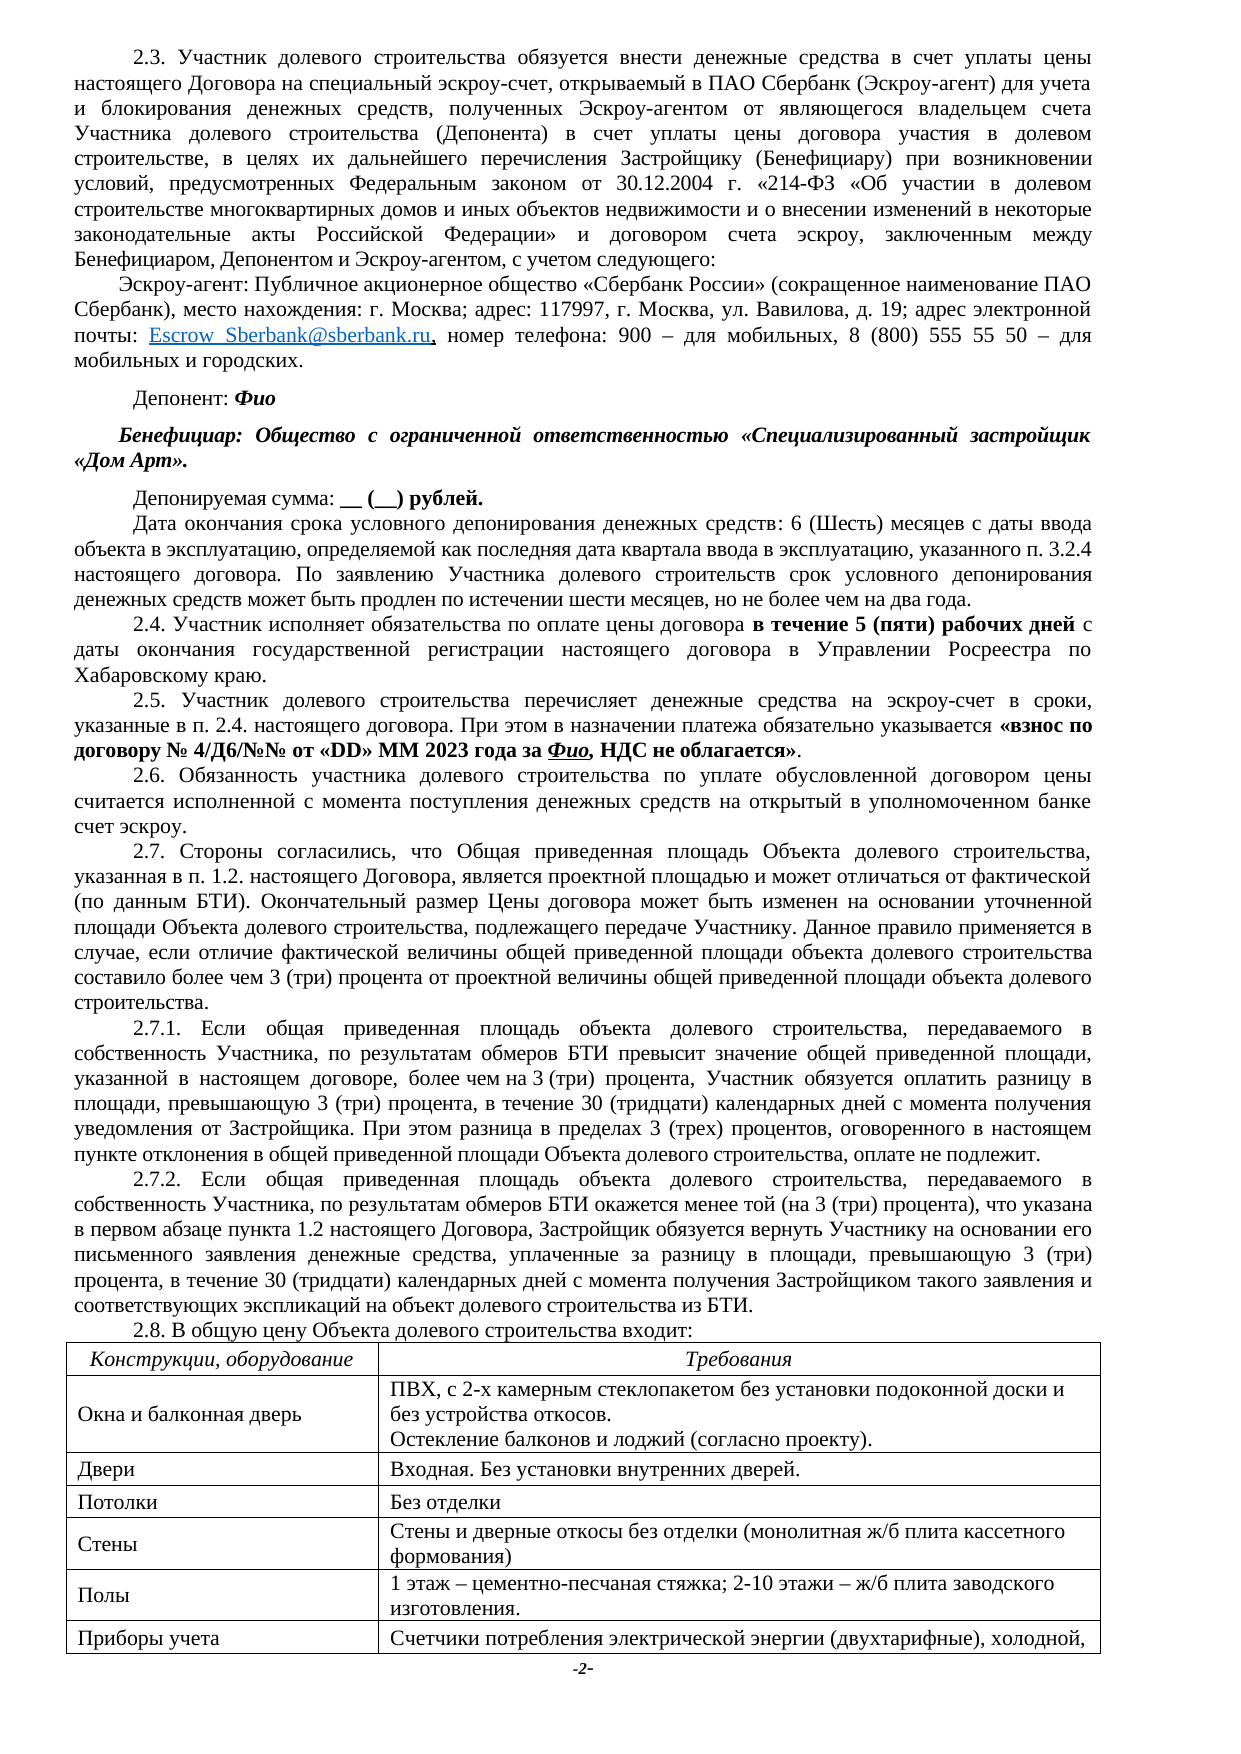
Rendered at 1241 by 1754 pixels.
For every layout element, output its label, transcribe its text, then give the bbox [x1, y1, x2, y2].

table_cell Окна и балконная дверь [67, 1376, 378, 1452]
text Депонируемая сумма: __ (__) рублей. [74, 485, 1092, 510]
table_cell Стены [67, 1518, 378, 1569]
table_cell Полы [67, 1570, 378, 1620]
text Бенефициар: Общество с ограниченной ответственностью «Специализированный застройщик «Дом Арт». [74, 422, 1092, 473]
table_cell Приборы учета [67, 1621, 378, 1653]
table_cell Потолки [67, 1486, 378, 1517]
table_cell ПВХ, с 2-х камерным стеклопакетом без установки подоконной доски и без устройства откосов. Остекление балконов и лоджий (согласно проекту). [379, 1376, 1100, 1452]
table_cell Стены и дверные откосы без отделки (монолитная ж/б плита кассетного формования) [379, 1518, 1100, 1569]
table_header Конструкции, оборудование [67, 1343, 378, 1375]
table_cell Счетчики потребления электрической энергии (двухтарифные), холодной, горячей воды, прибор учета тепла – радиаторный распределитель с радиовыходом [379, 1621, 1100, 1653]
text Эскроу-агент: Публичное акционерное общество «Сбербанк России» (сокращенное наименование ПАО Сбербанк), место нахождения: г. Москва; адрес: 117997, г. Москва, ул. Вавилова, д. 19; адрес электронной почты: Escrow_Sberbank@sberbank.ru, номер телефона: 900 – для мобильных, 8 (800) 555 55 50 – для мобильных и городских. [74, 271, 1092, 372]
text Депонент: Фио [74, 384, 1092, 410]
text 2.6. Обязанность участника долевого строительства по уплате обусловленной договором цены считается исполненной с момента поступления денежных средств на открытый в уполномоченном банке счет эскроу. [74, 762, 1092, 838]
text 2.7. Стороны согласились, что Общая приведенная площадь Объекта долевого строительства, указанная в п. 1.2. настоящего Договора, является проектной площадью и может отличаться от фактической (по данным БТИ). Окончательный размер Цены договора может быть изменен на основании уточненной площади Объекта долевого строительства, подлежащего передаче Участнику. Данное правило применяется в случае, если отличие фактической величины общей приведенной площади объекта долевого строительства составило более чем 3 (три) процента от проектной величины общей приведенной площади объекта долевого строительства. [74, 838, 1092, 1014]
text Дата окончания срока условного депонирования денежных средств: 6 (Шесть) месяцев с даты ввода объекта в эксплуатацию, определяемой как последняя дата квартала ввода в эксплуатацию, указанного п. 3.2.4 настоящего договора. По заявлению Участника долевого строительств срок условного депонирования денежных средств может быть продлен по истечении шести месяцев, но не более чем на два года. [74, 510, 1092, 611]
text 2.7.1. Если общая приведенная площадь объекта долевого строительства, передаваемого в собственность Участника, по результатам обмеров БТИ превысит значение общей приведенной площади, указанной в настоящем договоре, более чем на 3 (три) процента, Участник обязуется оплатить разницу в площади, превышающую 3 (три) процента, в течение 30 (тридцати) календарных дней с момента получения уведомления от Застройщика. При этом разница в пределах 3 (трех) процентов, оговоренного в настоящем пункте отклонения в общей приведенной площади Объекта долевого строительства, оплате не подлежит. [74, 1014, 1092, 1166]
table_header Требования [379, 1343, 1100, 1375]
table_cell Входная. Без установки внутренних дверей. [379, 1453, 1100, 1484]
table_cell Двери [67, 1453, 378, 1484]
table_cell Без отделки [379, 1486, 1100, 1517]
table_cell 1 этаж – цементно-песчаная стяжка; 2-10 этажи – ж/б плита заводского изготовления. [379, 1570, 1100, 1620]
text 2.7.2. Если общая приведенная площадь объекта долевого строительства, передаваемого в собственность Участника, по результатам обмеров БТИ окажется менее той (на 3 (три) процента), что указана в первом абзаце пункта 1.2 настоящего Договора, Застройщик обязуется вернуть Участнику на основании его письменного заявления денежные средства, уплаченные за разницу в площади, превышающую 3 (три) процента, в течение 30 (тридцати) календарных дней с момента получения Застройщиком такого заявления и соответствующих экспликаций на объект долевого строительства из БТИ. [74, 1166, 1092, 1317]
text 2.5. Участник долевого строительства перечисляет денежные средства на эскроу-счет в сроки, указанные в п. 2.4. настоящего договора. При этом в назначении платежа обязательно указывается «взнос по договору № 4/Д6/№№ от «DD» MM 2023 года за Фио, НДС не облагается». [74, 687, 1092, 762]
text 2.8. В общую цену Объекта долевого строительства входит: [74, 1317, 1092, 1342]
text 2.4. Участник исполняет обязательства по оплате цены договора в течение 5 (пяти) рабочих дней с даты окончания государственной регистрации настоящего договора в Управлении Росреестра по Хабаровскому краю. [74, 611, 1092, 687]
text 2.3. Участник долевого строительства обязуется внести денежные средства в счет уплаты цены настоящего Договора на специальный эскроу-счет, открываемый в ПАО Сбербанк (Эскроу-агент) для учета и блокирования денежных средств, полученных Эскроу-агентом от являющегося владельцем счета Участника долевого строительства (Депонента) в счет уплаты цены договора участия в долевом строительстве, в целях их дальнейшего перечисления Застройщику (Бенефициару) при возникновении условий, предусмотренных Федеральным законом от 30.12.2004 г. «214-ФЗ «Об участии в долевом строительстве многоквартирных домов и иных объектов недвижимости и о внесении изменений в некоторые законодательные акты Российской Федерации» и договором счета эскроу, заключенным между Бенефициаром, Депонентом и Эскроу-агентом, с учетом следующего: [74, 44, 1092, 271]
